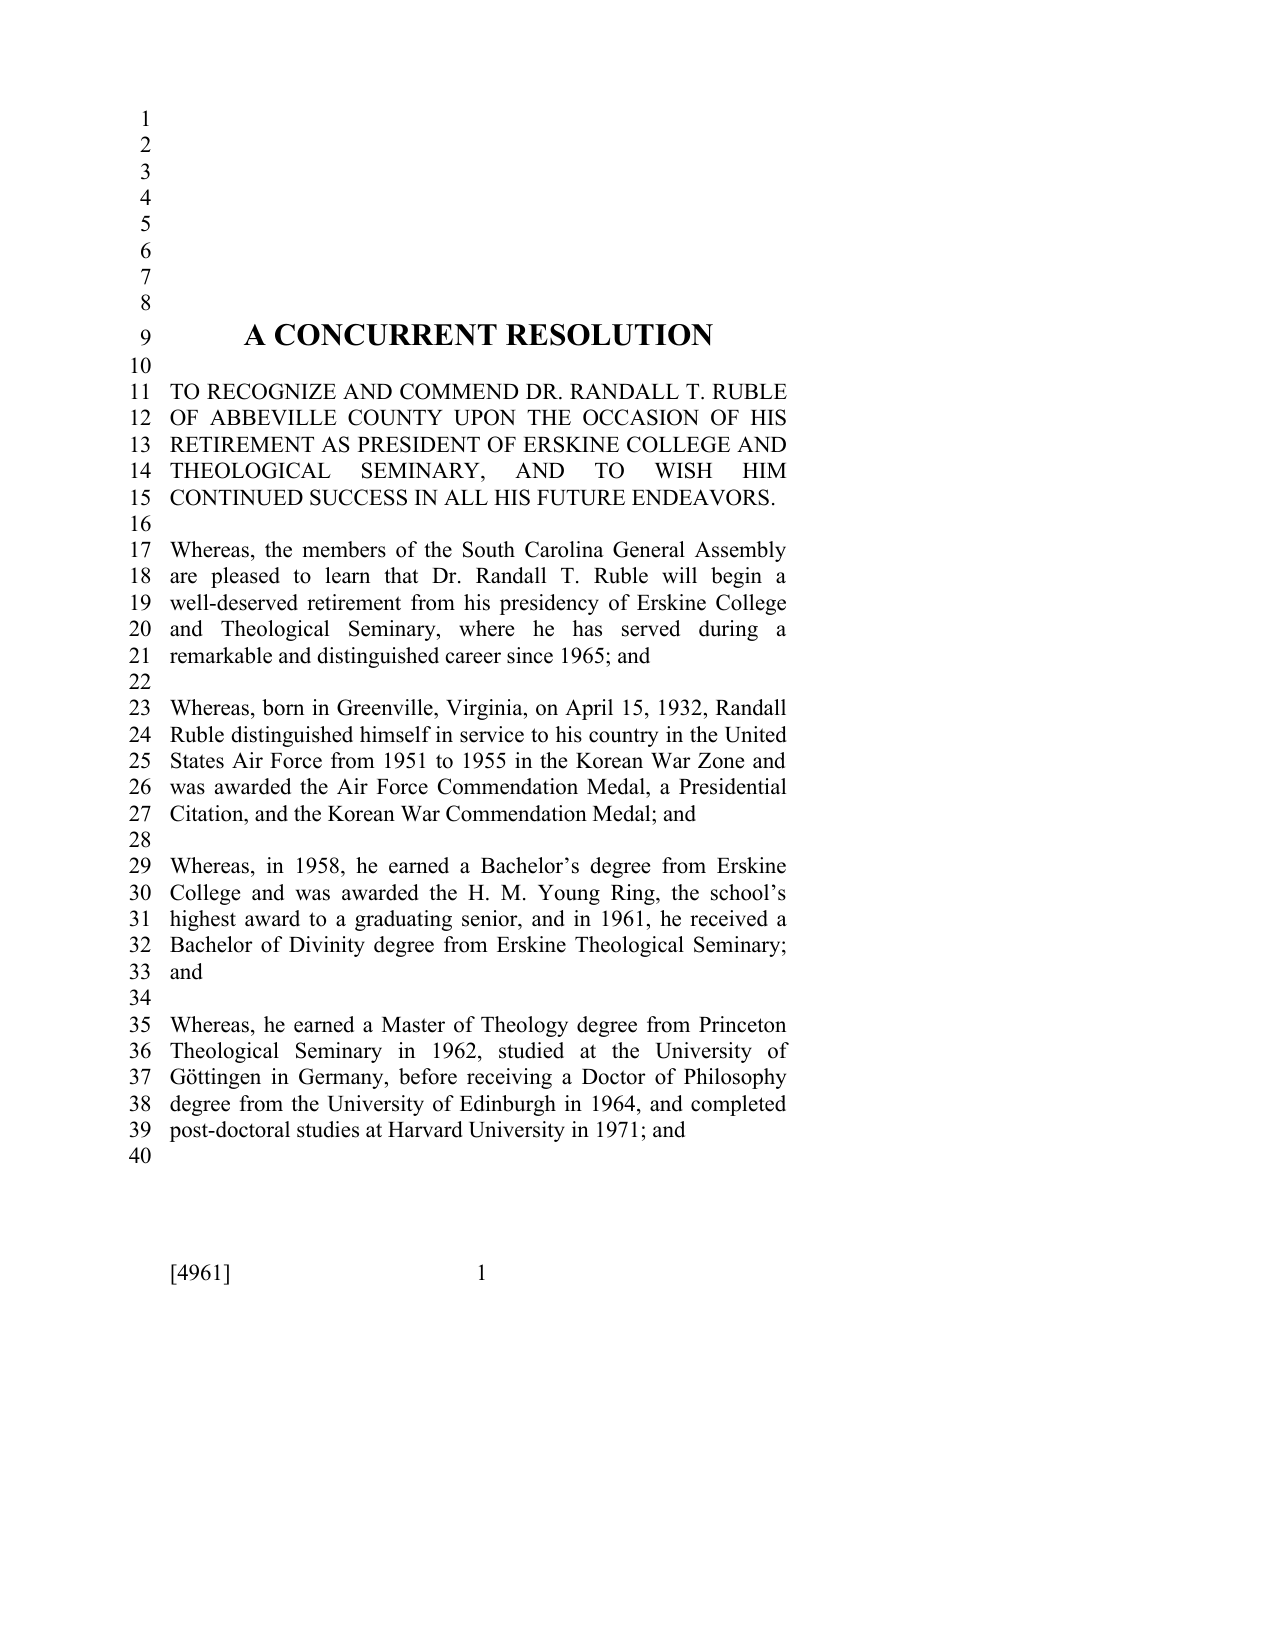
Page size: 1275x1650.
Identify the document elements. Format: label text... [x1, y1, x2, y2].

text Whereas, the members of the South Carolina General Assembly are pleased to learn that Dr. Randall T. Ruble will begin a well-deserved retirement from his presidency of Erskine College and Theological Seminary, where he has served during a remarkable and distinguished career since 1965; and [169, 536, 787, 668]
text A CONCURRENT RESOLUTION [169, 316, 787, 352]
text TO RECOGNIZE AND COMMEND DR. RANDALL T. RUBLE OF ABBEVILLE COUNTY UPON THE OCCASION OF HIS RETIREMENT AS PRESIDENT OF ERSKINE COLLEGE AND THEOLOGICAL SEMINARY, AND TO WISH HIM CONTINUED SUCCESS IN ALL HIS FUTURE ENDEAVORS. [169, 378, 787, 510]
text Whereas, born in Greenville, Virginia, on April 15, 1932, Randall Ruble distinguished himself in service to his country in the United States Air Force from 1951 to 1955 in the Korean War Zone and was awarded the Air Force Commendation Medal, a Presidential Citation, and the Korean War Commendation Medal; and [169, 694, 787, 826]
text Whereas, in 1958, he earned a Bachelor’s degree from Erskine College and was awarded the H. M. Young Ring, the school’s highest award to a graduating senior, and in 1961, he received a Bachelor of Divinity degree from Erskine Theological Seminary; and [169, 852, 787, 984]
text Whereas, he earned a Master of Theology degree from Princeton Theological Seminary in 1962, studied at the University of Göttingen in Germany, before receiving a Doctor of Philosophy degree from the University of Edinburgh in 1964, and completed post-doctoral studies at Harvard University in 1971; and [169, 1011, 787, 1142]
